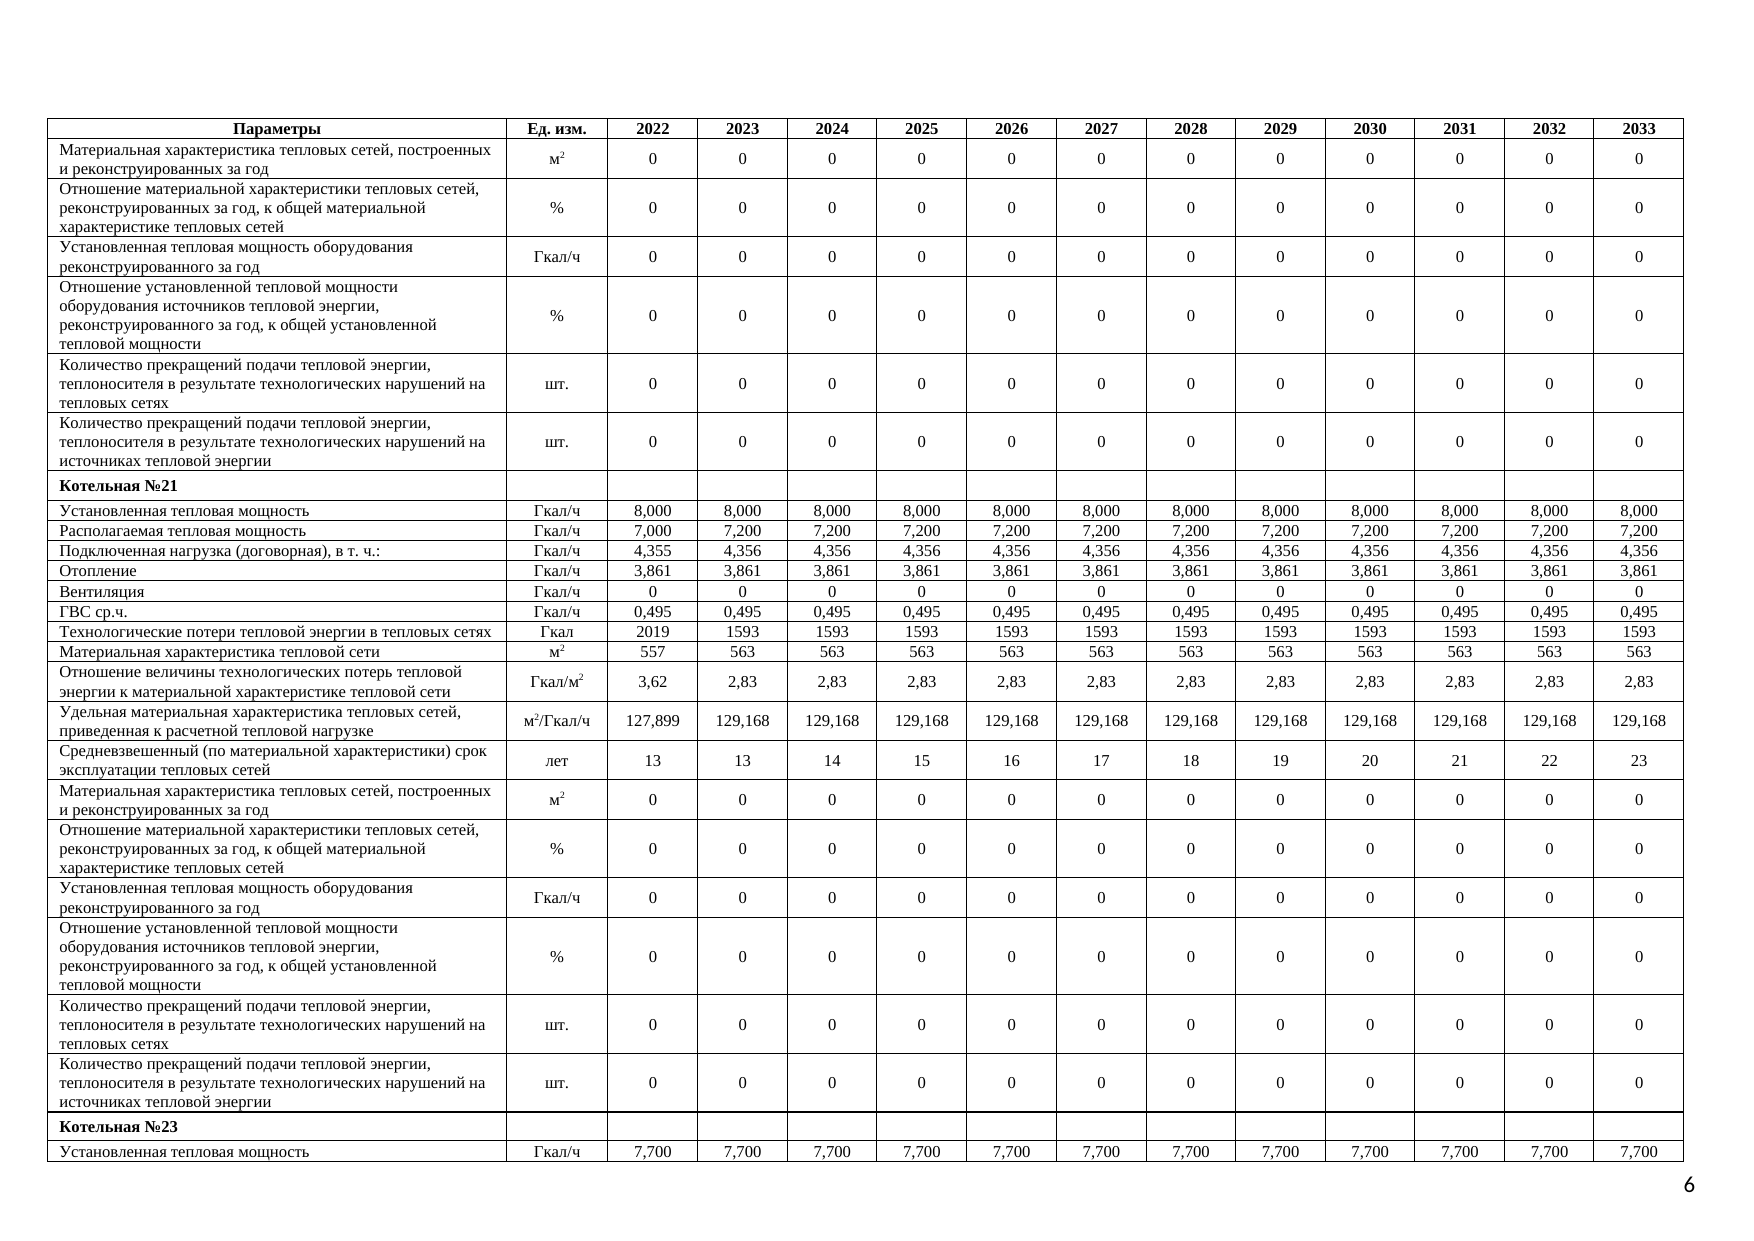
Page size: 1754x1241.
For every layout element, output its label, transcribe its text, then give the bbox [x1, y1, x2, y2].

table_cell [1057, 1113, 1146, 1140]
table_cell 0 [1236, 1054, 1325, 1111]
table_cell 0 [1415, 780, 1504, 819]
table_cell 0 [877, 354, 966, 412]
table_cell 0 [1057, 237, 1146, 276]
table_cell 8,000 [698, 501, 787, 520]
table_cell [1147, 1113, 1235, 1140]
table_cell 0 [877, 413, 966, 470]
table_cell [1594, 1113, 1683, 1140]
table_cell 4,356 [1415, 541, 1504, 560]
table_cell 563 [1147, 642, 1235, 661]
table_cell 0 [1147, 1054, 1235, 1111]
table_cell 0 [1236, 277, 1325, 353]
table_cell 13 [698, 741, 787, 779]
table_cell 0 [1147, 139, 1235, 178]
table_cell 563 [967, 642, 1056, 661]
table_cell 0 [967, 878, 1056, 917]
table_cell 1593 [788, 622, 876, 641]
table_cell 0 [967, 581, 1056, 601]
table_header 2030 [1326, 119, 1414, 138]
table_cell 127,899 [608, 702, 697, 740]
table_cell 129,168 [1057, 702, 1146, 740]
table_cell [967, 471, 1056, 499]
table_cell 0 [967, 820, 1056, 877]
table_cell 0 [1147, 237, 1235, 276]
table_cell 0 [967, 1054, 1056, 1111]
table_cell 7,200 [967, 521, 1056, 540]
table_cell Гкал/ч [507, 561, 607, 580]
table_cell 0 [1505, 878, 1593, 917]
table_cell 4,356 [1236, 541, 1325, 560]
table_cell 0 [1057, 179, 1146, 236]
table_cell 7,700 [1415, 1141, 1504, 1161]
table_cell 0 [1236, 413, 1325, 470]
table_cell 13 [608, 741, 697, 779]
table_cell м2/Гкал/ч [507, 702, 607, 740]
table_cell Отношение установленной тепловой мощности оборудования источников тепловой энергии, реконструированного за год, к общей установленной тепловой мощности [48, 277, 506, 353]
table_cell [507, 471, 607, 499]
table_cell 8,000 [1594, 501, 1683, 520]
table_cell 0 [1057, 878, 1146, 917]
table_cell 2019 [608, 622, 697, 641]
table_cell Гкал/ч [507, 237, 607, 276]
table_cell 4,356 [1505, 541, 1593, 560]
table_cell 2,83 [1415, 662, 1504, 701]
table_cell 2,83 [967, 662, 1056, 701]
table_cell 14 [788, 741, 876, 779]
table_cell 0,495 [877, 602, 966, 621]
table_cell [1415, 1113, 1504, 1140]
table_cell 0 [608, 1054, 697, 1111]
table_cell 0 [1415, 237, 1504, 276]
table_cell 0 [967, 237, 1056, 276]
table_cell 0 [608, 581, 697, 601]
table_cell [1505, 471, 1593, 499]
table_cell Количество прекращений подачи тепловой энергии, теплоносителя в результате технологических нарушений на источниках тепловой энергии [48, 413, 506, 470]
table_cell Материальная характеристика тепловых сетей, построенных и реконструированных за год [48, 139, 506, 178]
table_cell 129,168 [1594, 702, 1683, 740]
table_cell 0 [1594, 995, 1683, 1053]
table_cell 0 [877, 878, 966, 917]
table_cell Отношение величины технологических потерь тепловой энергии к материальной характеристике тепловой сети [48, 662, 506, 701]
table_cell 0,495 [1415, 602, 1504, 621]
table_cell м2 [507, 780, 607, 819]
table_cell 563 [1505, 642, 1593, 661]
table_cell 7,200 [1505, 521, 1593, 540]
table_cell 7,700 [1594, 1141, 1683, 1161]
table_cell 4,356 [1057, 541, 1146, 560]
table_cell 0,495 [1236, 602, 1325, 621]
table_cell 0 [1415, 878, 1504, 917]
table_cell 557 [608, 642, 697, 661]
table_cell 7,700 [608, 1141, 697, 1161]
table_header 2032 [1505, 119, 1593, 138]
table_cell 0 [1505, 995, 1593, 1053]
table_cell 0 [967, 354, 1056, 412]
table_cell 4,356 [967, 541, 1056, 560]
table_cell 0 [877, 780, 966, 819]
table_cell 8,000 [877, 501, 966, 520]
table_cell 0 [1147, 780, 1235, 819]
table_cell 3,861 [1147, 561, 1235, 580]
table_cell 3,861 [788, 561, 876, 580]
table_cell 2,83 [1326, 662, 1414, 701]
table_cell 0 [1415, 995, 1504, 1053]
table_cell % [507, 277, 607, 353]
table_cell 0 [1326, 780, 1414, 819]
table_cell 7,200 [877, 521, 966, 540]
table_cell [1594, 471, 1683, 499]
table_cell 7,700 [967, 1141, 1056, 1161]
table_cell 15 [877, 741, 966, 779]
table_cell 0 [1326, 354, 1414, 412]
table_cell 0,495 [967, 602, 1056, 621]
table_cell 3,861 [1326, 561, 1414, 580]
table_cell 2,83 [698, 662, 787, 701]
table_cell 0 [788, 780, 876, 819]
table_cell 0 [877, 179, 966, 236]
table_header 2023 [698, 119, 787, 138]
table_cell 0 [1326, 413, 1414, 470]
table_cell 0 [877, 581, 966, 601]
table_cell 1593 [1415, 622, 1504, 641]
table_cell 0 [1057, 139, 1146, 178]
table_cell 0 [1594, 780, 1683, 819]
table_cell 0 [967, 413, 1056, 470]
table_cell 2,83 [1505, 662, 1593, 701]
table_header 2027 [1057, 119, 1146, 138]
table_cell [608, 1113, 697, 1140]
table_cell 2,83 [1594, 662, 1683, 701]
table_cell 3,861 [608, 561, 697, 580]
table_cell 0 [698, 581, 787, 601]
table_cell 0 [1505, 237, 1593, 276]
table_cell 0,495 [788, 602, 876, 621]
table_cell 0 [1505, 277, 1593, 353]
table_cell Количество прекращений подачи тепловой энергии, теплоносителя в результате технологических нарушений на источниках тепловой энергии [48, 1054, 506, 1111]
table_cell 0 [1326, 277, 1414, 353]
table_cell 0 [1326, 995, 1414, 1053]
table_cell 8,000 [1505, 501, 1593, 520]
table_cell Располагаемая тепловая мощность [48, 521, 506, 540]
table_cell 0 [788, 277, 876, 353]
table_cell 0 [967, 277, 1056, 353]
table_cell 0 [1326, 918, 1414, 994]
table_cell 0 [1505, 354, 1593, 412]
table_cell 0 [1594, 413, 1683, 470]
table_cell 1593 [1147, 622, 1235, 641]
table_cell 563 [788, 642, 876, 661]
table_cell 7,700 [1147, 1141, 1235, 1161]
table_cell 0 [1594, 1054, 1683, 1111]
table_cell шт. [507, 995, 607, 1053]
table_cell [788, 1113, 876, 1140]
table_cell Удельная материальная характеристика тепловых сетей, приведенная к расчетной тепловой нагрузке [48, 702, 506, 740]
table_cell 0 [1594, 237, 1683, 276]
table_cell 0 [698, 237, 787, 276]
table_cell 23 [1594, 741, 1683, 779]
table_cell 0 [788, 237, 876, 276]
table_cell 22 [1505, 741, 1593, 779]
table_cell 3,861 [1594, 561, 1683, 580]
table_cell Установленная тепловая мощность [48, 1141, 506, 1161]
table_cell [877, 1113, 966, 1140]
table_cell 3,861 [1057, 561, 1146, 580]
table_cell 7,200 [1594, 521, 1683, 540]
table_cell 0 [1594, 277, 1683, 353]
table_cell 0 [608, 878, 697, 917]
table_cell 0 [1057, 995, 1146, 1053]
table_cell 18 [1147, 741, 1235, 779]
table_cell 0 [1594, 820, 1683, 877]
table_cell Гкал/ч [507, 602, 607, 621]
table_cell 2,83 [1057, 662, 1146, 701]
table_cell 0 [608, 179, 697, 236]
table_cell Гкал/ч [507, 581, 607, 601]
table_cell 4,356 [1594, 541, 1683, 560]
table_header 2028 [1147, 119, 1235, 138]
table_cell 7,200 [1415, 521, 1504, 540]
table_cell 0 [877, 277, 966, 353]
table_cell 0 [608, 277, 697, 353]
table_cell 7,000 [608, 521, 697, 540]
table_cell 0 [1147, 277, 1235, 353]
table_cell [967, 1113, 1056, 1140]
table_cell 1593 [1505, 622, 1593, 641]
table_cell 7,200 [1057, 521, 1146, 540]
table_cell 0 [698, 354, 787, 412]
table_cell 0,495 [608, 602, 697, 621]
table_cell Установленная тепловая мощность оборудования реконструированного за год [48, 878, 506, 917]
table_cell 7,700 [1236, 1141, 1325, 1161]
table_cell 0 [1505, 820, 1593, 877]
table_cell 0 [1147, 179, 1235, 236]
table_cell 0 [1236, 139, 1325, 178]
table_cell [698, 471, 787, 499]
table_cell Котельная №23 [48, 1113, 506, 1140]
table_cell 2,83 [1236, 662, 1325, 701]
table_cell Отопление [48, 561, 506, 580]
table_cell 0,495 [1057, 602, 1146, 621]
table_cell [1326, 471, 1414, 499]
table_cell 8,000 [1326, 501, 1414, 520]
table_cell 0 [1147, 354, 1235, 412]
table_cell 7,700 [1057, 1141, 1146, 1161]
table_cell 0 [1415, 918, 1504, 994]
table_cell 3,861 [698, 561, 787, 580]
table_cell 0 [1236, 354, 1325, 412]
table_cell 563 [1057, 642, 1146, 661]
table_cell % [507, 918, 607, 994]
table_cell 0 [877, 237, 966, 276]
table_cell 0 [1505, 1054, 1593, 1111]
table_cell 7,200 [1236, 521, 1325, 540]
table_cell лет [507, 741, 607, 779]
table_cell 0 [1326, 179, 1414, 236]
table_cell 0 [1147, 918, 1235, 994]
table_cell [507, 1113, 607, 1140]
table_cell 0 [1415, 139, 1504, 178]
table_cell 0 [1236, 820, 1325, 877]
table_cell 563 [877, 642, 966, 661]
table_cell 0 [1057, 820, 1146, 877]
table_header 2033 [1594, 119, 1683, 138]
table_cell 0,495 [1594, 602, 1683, 621]
table_cell 0 [877, 995, 966, 1053]
table_cell 7,200 [698, 521, 787, 540]
table_cell 0 [1057, 354, 1146, 412]
table_cell 16 [967, 741, 1056, 779]
table_cell 1593 [1057, 622, 1146, 641]
table_cell Количество прекращений подачи тепловой энергии, теплоносителя в результате технологических нарушений на тепловых сетях [48, 354, 506, 412]
table_cell 0 [608, 139, 697, 178]
table_cell 0 [788, 354, 876, 412]
table_cell 20 [1326, 741, 1414, 779]
table_cell 0 [788, 995, 876, 1053]
table_header 2031 [1415, 119, 1504, 138]
table_cell 0 [1057, 780, 1146, 819]
table_cell % [507, 179, 607, 236]
table_cell 0 [1415, 581, 1504, 601]
table_cell Материальная характеристика тепловых сетей, построенных и реконструированных за год [48, 780, 506, 819]
table_cell 21 [1415, 741, 1504, 779]
table_cell 7,200 [788, 521, 876, 540]
table_cell Гкал/ч [507, 501, 607, 520]
table_cell 0 [1594, 354, 1683, 412]
table_cell 0,495 [1505, 602, 1593, 621]
table_cell 0 [788, 179, 876, 236]
table_cell 0 [698, 413, 787, 470]
table_cell Гкал/ч [507, 521, 607, 540]
table_header 2026 [967, 119, 1056, 138]
table_cell 0 [1594, 139, 1683, 178]
table_cell 3,861 [877, 561, 966, 580]
table_cell 1593 [877, 622, 966, 641]
table_cell 0 [698, 878, 787, 917]
table_cell 0 [698, 780, 787, 819]
table_cell 8,000 [788, 501, 876, 520]
table_cell 0 [608, 237, 697, 276]
table_cell Средневзвешенный (по материальной характеристики) срок эксплуатации тепловых сетей [48, 741, 506, 779]
table_cell 17 [1057, 741, 1146, 779]
table_cell 0 [788, 139, 876, 178]
table_cell 0,495 [1147, 602, 1235, 621]
table_cell Гкал/м2 [507, 662, 607, 701]
table_cell 0 [1505, 918, 1593, 994]
table_header 2022 [608, 119, 697, 138]
table_cell 0 [608, 918, 697, 994]
table_cell 0 [877, 139, 966, 178]
table_cell м2 [507, 642, 607, 661]
table_cell 0 [698, 179, 787, 236]
table_cell шт. [507, 413, 607, 470]
table_cell 0 [1415, 354, 1504, 412]
table_cell 0 [1415, 820, 1504, 877]
table_cell 3,861 [1415, 561, 1504, 580]
table_cell 3,861 [1505, 561, 1593, 580]
table_cell 19 [1236, 741, 1325, 779]
table_cell 8,000 [1415, 501, 1504, 520]
table_cell 563 [1594, 642, 1683, 661]
table_cell [1236, 471, 1325, 499]
table_cell 7,200 [1147, 521, 1235, 540]
table_cell 0 [1594, 581, 1683, 601]
table_cell 0 [1147, 820, 1235, 877]
table_cell 0 [698, 1054, 787, 1111]
table_cell ГВС ср.ч. [48, 602, 506, 621]
table_cell Гкал/ч [507, 878, 607, 917]
table_cell 0 [1326, 237, 1414, 276]
table_cell 0 [698, 139, 787, 178]
table_cell 4,356 [1147, 541, 1235, 560]
table_cell 0 [1147, 878, 1235, 917]
table_header 2029 [1236, 119, 1325, 138]
table_cell 0 [788, 581, 876, 601]
table_cell 0 [1415, 413, 1504, 470]
table_cell 129,168 [1326, 702, 1414, 740]
table_cell Установленная тепловая мощность [48, 501, 506, 520]
table_cell 0 [788, 1054, 876, 1111]
table_cell 0 [1236, 581, 1325, 601]
table_cell 1593 [967, 622, 1056, 641]
table_cell Установленная тепловая мощность оборудования реконструированного за год [48, 237, 506, 276]
table_cell 0 [1147, 995, 1235, 1053]
table_cell 8,000 [608, 501, 697, 520]
table_cell 129,168 [877, 702, 966, 740]
table_cell 0 [1326, 581, 1414, 601]
table_cell 129,168 [1505, 702, 1593, 740]
table_cell 0 [608, 354, 697, 412]
table_header Параметры [48, 119, 506, 138]
table_cell Технологические потери тепловой энергии в тепловых сетях [48, 622, 506, 641]
table_cell 7,700 [877, 1141, 966, 1161]
table_header Ед. изм. [507, 119, 607, 138]
table_cell 0 [1236, 918, 1325, 994]
table_cell 129,168 [698, 702, 787, 740]
table_cell 8,000 [967, 501, 1056, 520]
table_cell 1593 [1236, 622, 1325, 641]
table_cell 0 [698, 918, 787, 994]
table_cell 563 [1236, 642, 1325, 661]
table_cell 0 [1415, 179, 1504, 236]
table_cell Котельная №21 [48, 471, 506, 499]
table_cell 0 [1594, 179, 1683, 236]
table_cell 129,168 [1147, 702, 1235, 740]
table_cell 0 [788, 918, 876, 994]
table_cell 3,861 [967, 561, 1056, 580]
table_cell 0 [1326, 878, 1414, 917]
table_cell 0 [1594, 878, 1683, 917]
table_cell 8,000 [1147, 501, 1235, 520]
table_cell 0,495 [1326, 602, 1414, 621]
table_cell 0 [1147, 413, 1235, 470]
table_cell 0 [608, 780, 697, 819]
table_cell [877, 471, 966, 499]
table_cell 563 [698, 642, 787, 661]
table_cell [608, 471, 697, 499]
table_cell 0 [608, 820, 697, 877]
table_cell [1415, 471, 1504, 499]
table_cell 0 [1326, 820, 1414, 877]
table_cell Отношение материальной характеристики тепловых сетей, реконструированных за год, к общей материальной характеристике тепловых сетей [48, 820, 506, 877]
table_cell 3,861 [1236, 561, 1325, 580]
table_cell 0 [1147, 581, 1235, 601]
table_cell 0 [967, 179, 1056, 236]
table_cell 7,700 [1326, 1141, 1414, 1161]
table_cell Гкал [507, 622, 607, 641]
table_cell Вентиляция [48, 581, 506, 601]
table_cell 0 [698, 995, 787, 1053]
table_cell 7,700 [1505, 1141, 1593, 1161]
table_cell [1326, 1113, 1414, 1140]
table_cell Отношение материальной характеристики тепловых сетей, реконструированных за год, к общей материальной характеристике тепловых сетей [48, 179, 506, 236]
table_cell 1593 [1326, 622, 1414, 641]
table_cell 4,356 [698, 541, 787, 560]
table_cell 0 [698, 277, 787, 353]
table_cell 0 [1505, 780, 1593, 819]
table_cell 0 [788, 878, 876, 917]
table_cell 0 [1505, 581, 1593, 601]
table_cell Количество прекращений подачи тепловой энергии, теплоносителя в результате технологических нарушений на тепловых сетях [48, 995, 506, 1053]
table_cell 0 [967, 995, 1056, 1053]
table_cell 0 [1236, 237, 1325, 276]
table_cell 129,168 [967, 702, 1056, 740]
table_cell 0 [1505, 139, 1593, 178]
table_cell 0 [967, 918, 1056, 994]
table_cell Отношение установленной тепловой мощности оборудования источников тепловой энергии, реконструированного за год, к общей установленной тепловой мощности [48, 918, 506, 994]
table_cell 4,356 [788, 541, 876, 560]
table_cell % [507, 820, 607, 877]
table_cell 1593 [1594, 622, 1683, 641]
table_cell [1236, 1113, 1325, 1140]
table_cell 1593 [698, 622, 787, 641]
table_cell Материальная характеристика тепловой сети [48, 642, 506, 661]
table_cell 0 [1505, 179, 1593, 236]
table_cell 0 [1326, 1054, 1414, 1111]
table_cell 0 [788, 820, 876, 877]
table_header 2025 [877, 119, 966, 138]
table_cell 4,356 [1326, 541, 1414, 560]
table_cell 0 [1057, 277, 1146, 353]
table_cell Подключенная нагрузка (договорная), в т. ч.: [48, 541, 506, 560]
table_cell 0 [877, 820, 966, 877]
table_cell 563 [1326, 642, 1414, 661]
table_header 2024 [788, 119, 876, 138]
table_cell 0 [1415, 1054, 1504, 1111]
table_cell 0 [1236, 179, 1325, 236]
table_cell Гкал/ч [507, 1141, 607, 1161]
table_cell 0 [1236, 995, 1325, 1053]
table_cell 2,83 [1147, 662, 1235, 701]
table_cell 4,356 [877, 541, 966, 560]
table_cell 0 [1236, 780, 1325, 819]
table_cell 8,000 [1057, 501, 1146, 520]
table_cell м2 [507, 139, 607, 178]
table_cell 7,200 [1326, 521, 1414, 540]
table_cell 0 [1236, 878, 1325, 917]
table_cell 2,83 [788, 662, 876, 701]
table_cell 0 [1057, 581, 1146, 601]
table_cell [1057, 471, 1146, 499]
table_cell 0 [608, 413, 697, 470]
table_cell 2,83 [877, 662, 966, 701]
table_cell 0 [1057, 1054, 1146, 1111]
table_cell 7,700 [788, 1141, 876, 1161]
table_cell 0 [967, 780, 1056, 819]
table_cell [1505, 1113, 1593, 1140]
table_cell 0 [1505, 413, 1593, 470]
table_cell 0 [877, 1054, 966, 1111]
table_cell 0,495 [698, 602, 787, 621]
table_cell 0 [1594, 918, 1683, 994]
table_cell шт. [507, 1054, 607, 1111]
table_cell 0 [877, 918, 966, 994]
table_cell 0 [1415, 277, 1504, 353]
table_cell 0 [1057, 413, 1146, 470]
table_cell 129,168 [1415, 702, 1504, 740]
table_cell 8,000 [1236, 501, 1325, 520]
table_cell 129,168 [788, 702, 876, 740]
table_cell 0 [1057, 918, 1146, 994]
table_cell 7,700 [698, 1141, 787, 1161]
table_cell 4,355 [608, 541, 697, 560]
table_cell [1147, 471, 1235, 499]
table_cell 563 [1415, 642, 1504, 661]
table_cell 0 [698, 820, 787, 877]
table_cell [788, 471, 876, 499]
table_cell 129,168 [1236, 702, 1325, 740]
table_cell 0 [1326, 139, 1414, 178]
table_cell 3,62 [608, 662, 697, 701]
table_cell 0 [788, 413, 876, 470]
table_cell Гкал/ч [507, 541, 607, 560]
table_cell [698, 1113, 787, 1140]
table_cell 0 [967, 139, 1056, 178]
table_cell 0 [608, 995, 697, 1053]
table_cell шт. [507, 354, 607, 412]
